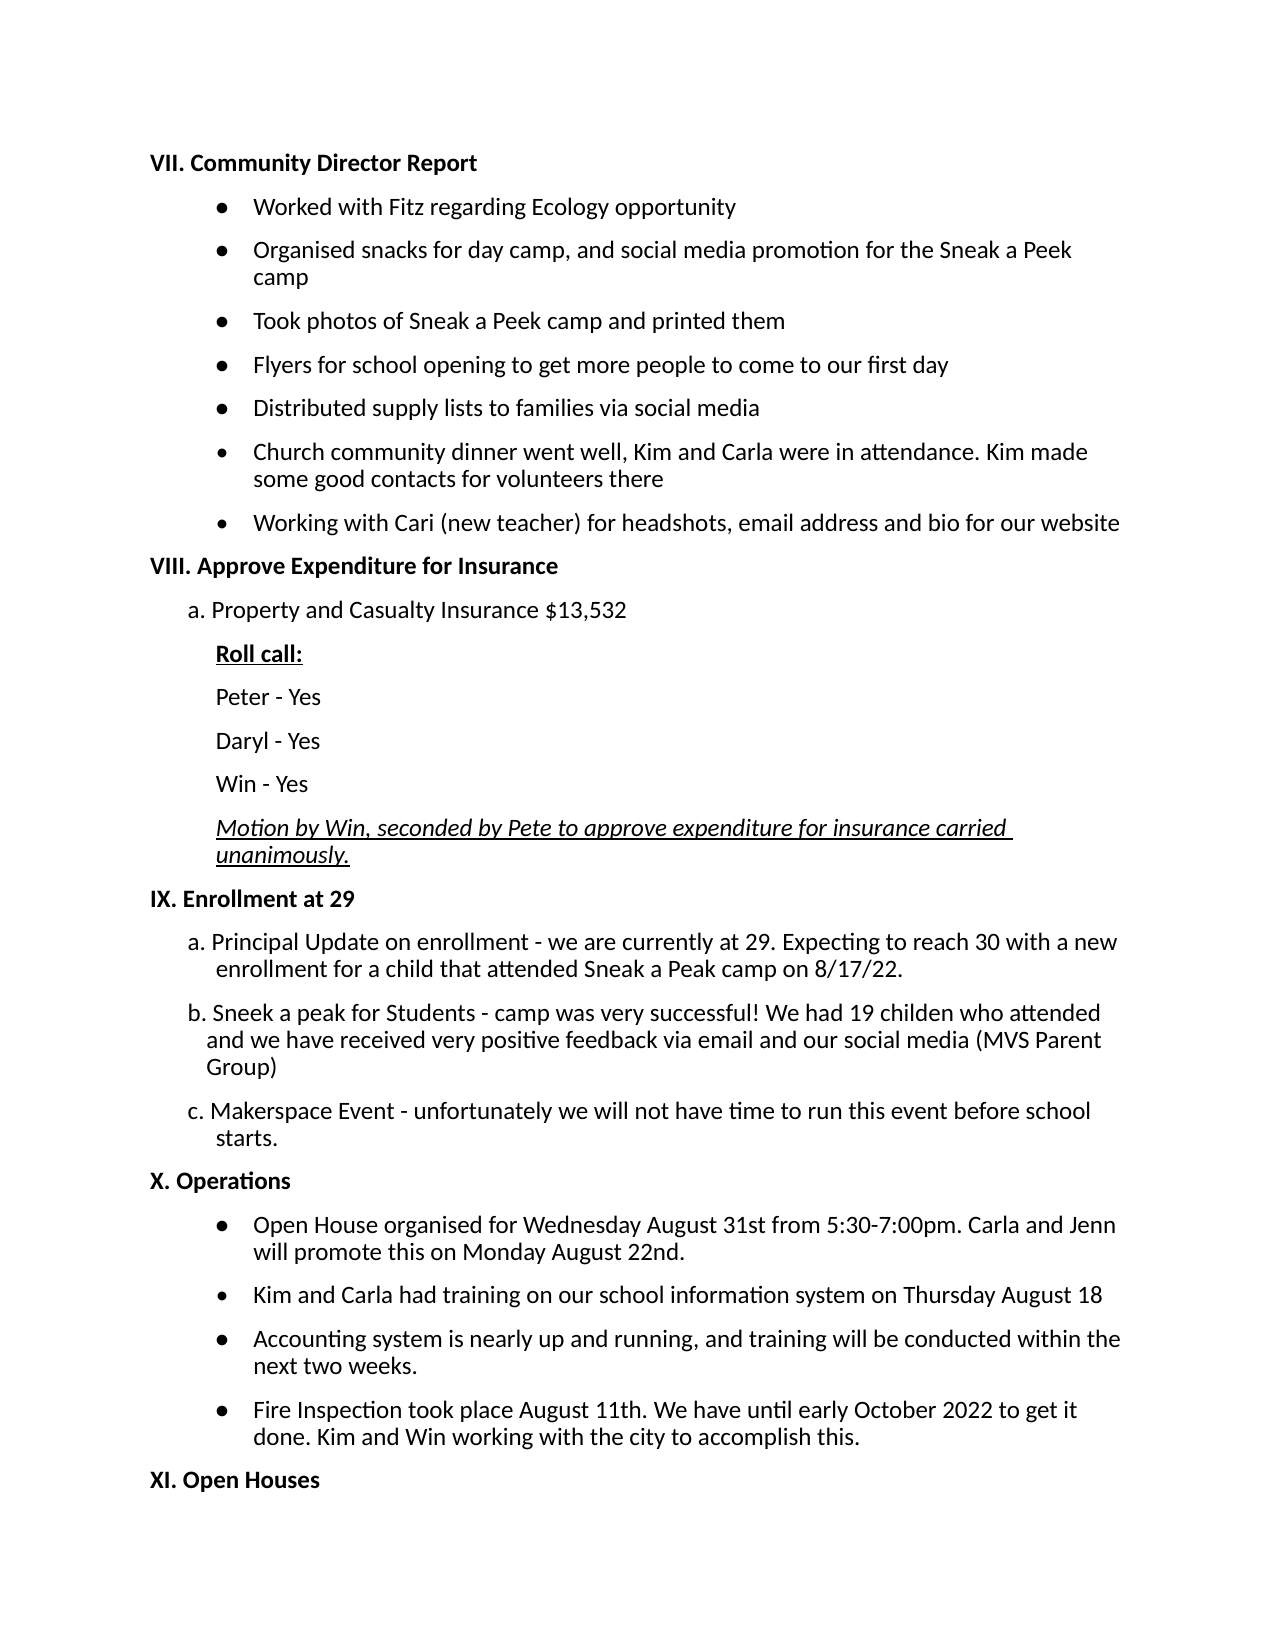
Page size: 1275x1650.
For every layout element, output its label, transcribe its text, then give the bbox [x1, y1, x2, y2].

list Organised snacks for day camp, and social media promotion for the Sneak a Peek camp [216, 237, 1125, 291]
list Working with Cari (new teacher) for headshots, email address and bio for our website [216, 509, 1125, 536]
list Worked with Fitz regarding Ecology opportunity [216, 194, 1125, 221]
list Fire Inspection took place August 11th. We have until early October 2022 to get it done. Kim and Win working with the city to accomplish this. [216, 1397, 1125, 1451]
text VII. Community Director Report [150, 150, 1125, 177]
text c. Makerspace Event - unfortunately we will not have time to run this event before school starts. [187, 1097, 1125, 1151]
list Flyers for school opening to get more people to come to our first day [216, 352, 1125, 378]
list Accounting system is nearly up and running, and training will be conducted within the next two weeks. [216, 1326, 1125, 1380]
text Roll call: [216, 640, 1125, 667]
text VIII. Approve Expenditure for Insurance [150, 553, 1125, 580]
text XI. Open Houses [150, 1467, 1125, 1494]
list Church community dinner went well, Kim and Carla were in attendance. Kim made some good contacts for volunteers there [216, 439, 1125, 493]
text Motion by Win, seconded by Pete to approve expenditure for insurance carried unanimously. [216, 815, 1125, 869]
text a. Principal Update on enrollment - we are currently at 29. Expecting to reach 30 with a new enrollment for a child that attended Sneak a Peak camp on 8/17/22. [187, 929, 1125, 983]
text IX. Enrollment at 29 [150, 886, 1125, 913]
list Kim and Carla had training on our school information system on Thursday August 18 [216, 1282, 1125, 1309]
list Took photos of Sneak a Peek camp and printed them [216, 308, 1125, 335]
text a. Property and Casualty Insurance $13,532 [150, 597, 1125, 624]
text b. Sneek a peak for Students - camp was very successful! We had 19 childen who attended and we have received very positive feedback via email and our social media (MVS Parent Group) [187, 1000, 1125, 1081]
text Daryl - Yes [216, 728, 1125, 755]
list Distributed supply lists to families via social media [216, 395, 1125, 422]
text X. Operations [150, 1168, 1125, 1195]
text Win - Yes [216, 771, 1125, 798]
list Open House organised for Wednesday August 31st from 5:30-7:00pm. Carla and Jenn will promote this on Monday August 22nd. [216, 1212, 1125, 1266]
text Peter - Yes [216, 684, 1125, 711]
